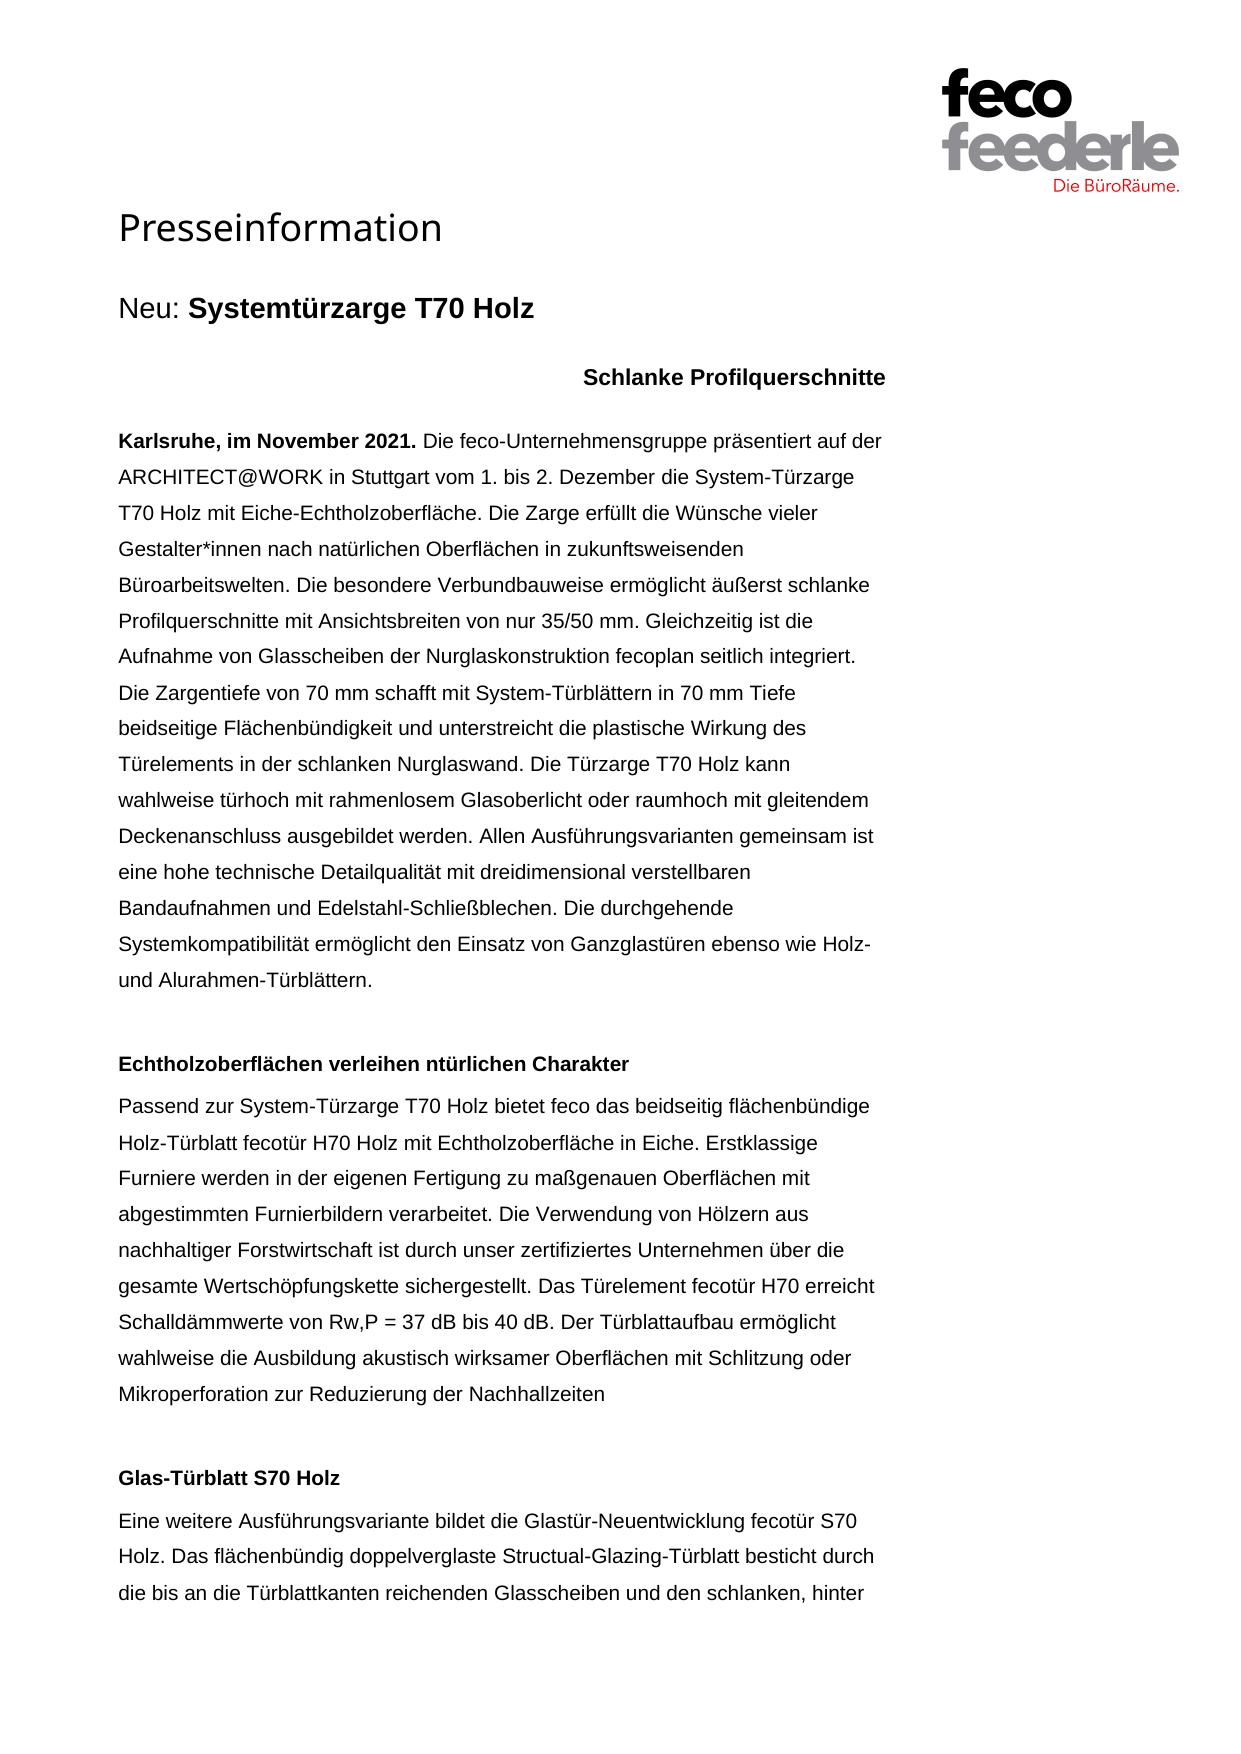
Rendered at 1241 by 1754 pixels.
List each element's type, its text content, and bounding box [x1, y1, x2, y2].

text Schlanke Profilquerschnitte [118, 363, 886, 390]
text Karlsruhe, im November 2021. Die feco-Unternehmensgruppe präsentiert auf der ARCHITECT@WORK in Stuttgart vom 1. bis 2. Dezember die System-Türzarge T70 Holz mit Eiche-Echtholzoberfläche. Die Zarge erfüllt die Wünsche vieler Gestalter*innen nach natürlichen Oberflächen in zukunftsweisenden Büroarbeitswelten. Die besondere Verbundbauweise ermöglicht äußerst schlanke Profilquerschnitte mit Ansichtsbreiten von nur 35/50 mm. Gleichzeitig ist die Aufnahme von Glasscheiben der Nurglaskonstruktion fecoplan seitlich integriert. Die Zargentiefe von 70 mm schafft mit System-Türblättern in 70 mm Tiefe beidseitige Flächenbündigkeit und unterstreicht die plastische Wirkung des Türelements in der schlanken Nurglaswand. Die Türzarge T70 Holz kann wahlweise türhoch mit rahmenlosem Glasoberlicht oder raumhoch mit gleitendem Deckenanschluss ausgebildet werden. Allen Ausführungsvarianten gemeinsam ist eine hohe technische Detailqualität mit dreidimensional verstellbaren Bandaufnahmen und Edelstahl-Schließblechen. Die durchgehende Systemkompatibilität ermöglicht den Einsatz von Ganzglastüren ebenso wie Holz- und Alurahmen-Türblättern. [118, 429, 886, 992]
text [118, 1508, 886, 1604]
text Echtholzoberflächen verleihen ntürlichen Charakter [118, 1052, 886, 1076]
picture [939, 65, 1182, 195]
text Glas-Türblatt S70 Holz [118, 1466, 886, 1490]
text Passend zur System-Türzarge T70 Holz bietet feco das beidseitig flächenbündige Holz-Türblatt fecotür H70 Holz mit Echtholzoberfläche in Eiche. Erstklassige Furniere werden in der eigenen Fertigung zu maßgenauen Oberflächen mit abgestimmten Furnierbildern verarbeitet. Die Verwendung von Hölzern aus nachhaltiger Forstwirtschaft ist durch unser zertifiziertes Unternehmen über die gesamte Wertschöpfungskette sichergestellt. Das Türelement fecotür H70 erreicht Schalldämmwerte von Rw,P = 37 dB bis 40 dB. Der Türblattaufbau ermöglicht wahlweise die Ausbildung akustisch wirksamer Oberflächen mit Schlitzung oder Mikroperforation zur Reduzierung der Nachhallzeiten [118, 1094, 886, 1406]
subtitle Neu: Systemtürzarge T70 Holz [118, 291, 886, 325]
subtitle Presseinformation [118, 201, 886, 252]
